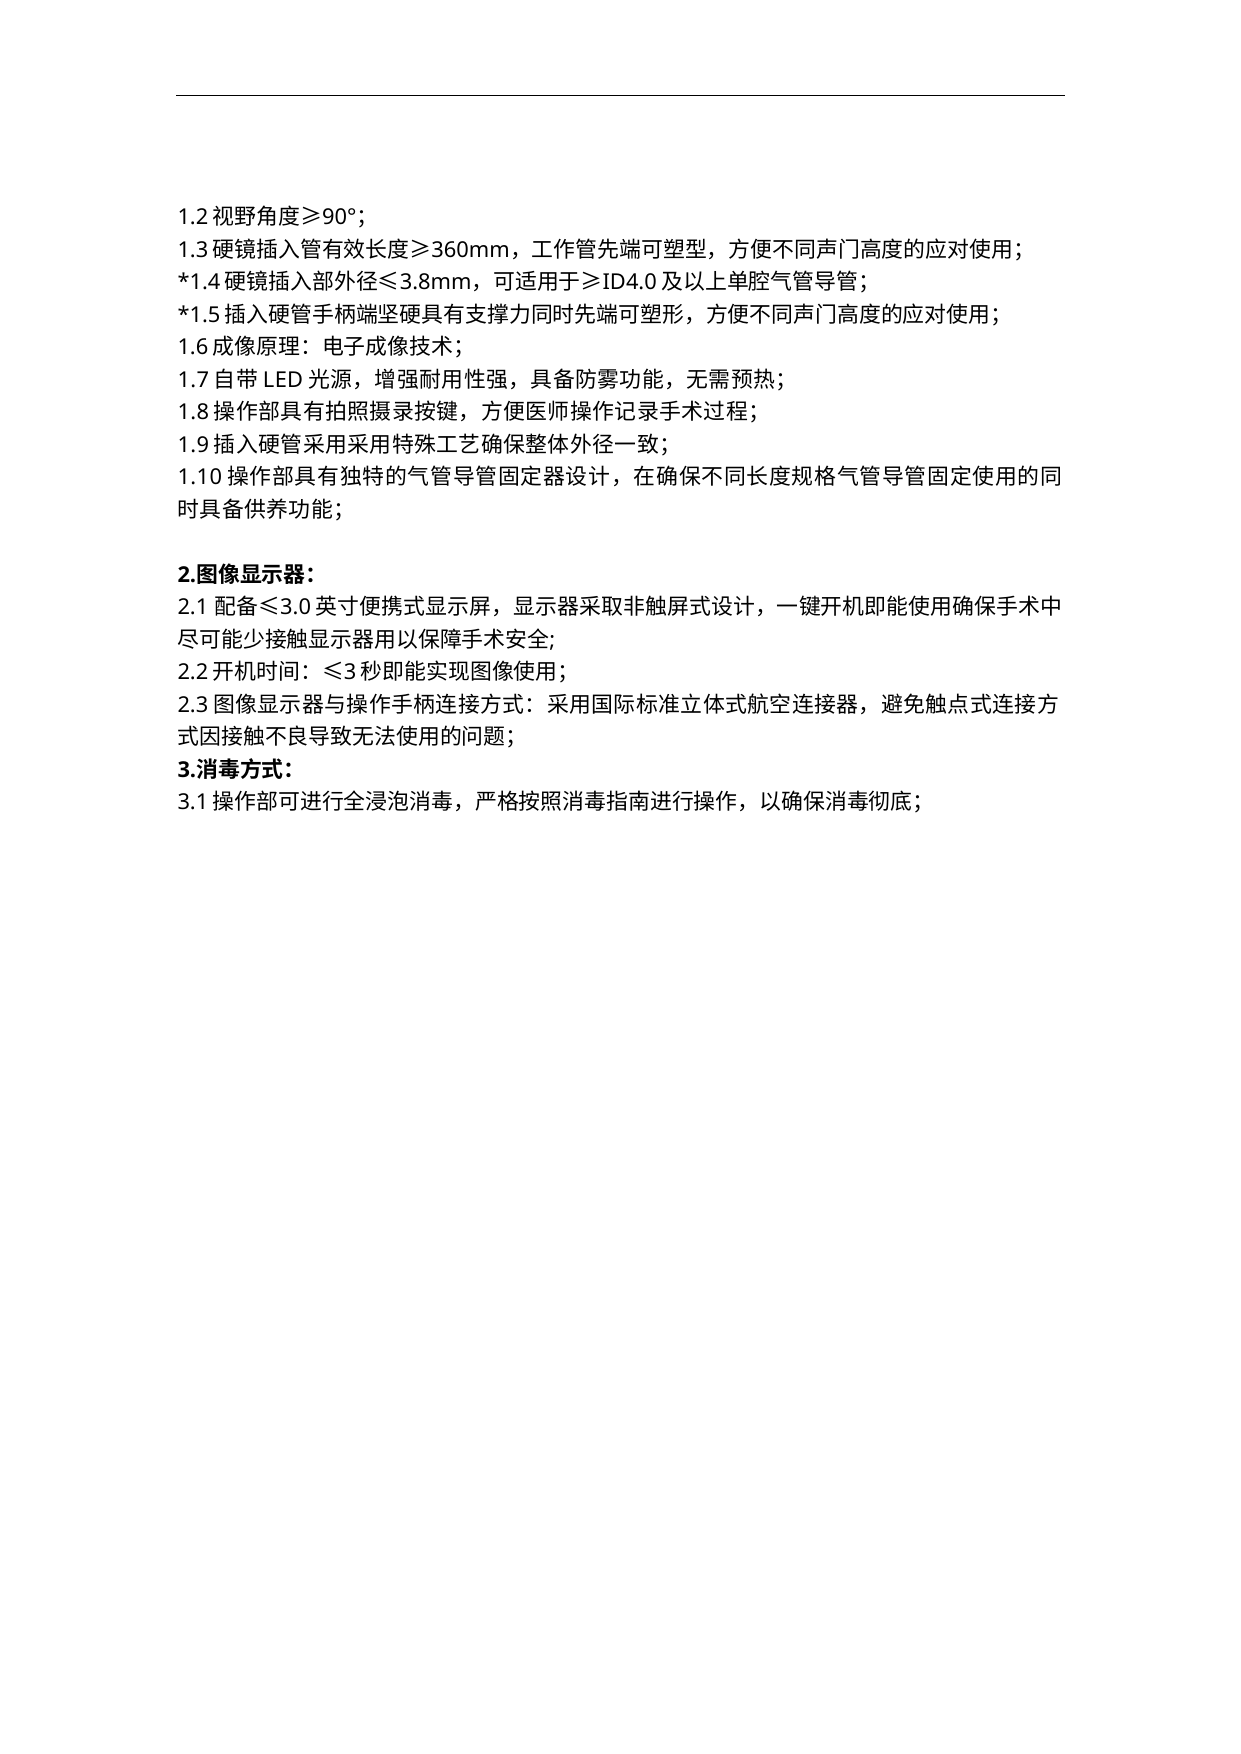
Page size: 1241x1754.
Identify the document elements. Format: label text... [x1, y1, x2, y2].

text 1.10操作部具有独特的气管导管固定器设计，在确保不同长度规格气管导管固定使用的同时具备供养功能； [177, 459, 1063, 524]
text 2.图像显示器： [177, 556, 1063, 589]
text 1.3硬镜插入管有效长度≥360mm，工作管先端可塑型，方便不同声门高度的应对使用； [177, 231, 1063, 264]
text 1.6成像原理：电子成像技术； [177, 329, 1063, 361]
text 2.2开机时间：≤3秒即能实现图像使用； [177, 654, 1063, 686]
text 1.7自带LED光源，增强耐用性强，具备防雾功能，无需预热； [177, 361, 1063, 394]
text 1.2视野角度≥90°； [177, 199, 1063, 231]
text *1.5插入硬管手柄端坚硬具有支撑力同时先端可塑形，方便不同声门高度的应对使用； [177, 296, 1063, 329]
text 1.9插入硬管采用采用特殊工艺确保整体外径一致； [177, 426, 1063, 459]
text 3.1操作部可进行全浸泡消毒，严格按照消毒指南进行操作，以确保消毒彻底； [177, 784, 1063, 816]
text 2.3图像显示器与操作手柄连接方式：采用国际标准立体式航空连接器，避免触点式连接方式因接触不良导致无法使用的问题； [177, 686, 1063, 751]
text 1.8操作部具有拍照摄录按键，方便医师操作记录手术过程； [177, 394, 1063, 426]
text *1.4硬镜插入部外径≤3.8mm，可适用于≥ID4.0及以上单腔气管导管； [177, 264, 1063, 296]
text 3.消毒方式： [177, 751, 1063, 784]
text 2.1 配备≤3.0英寸便携式显示屏，显示器采取非触屏式设计，一键开机即能使用确保手术中尽可能少接触显示器用以保障手术安全; [177, 589, 1063, 654]
